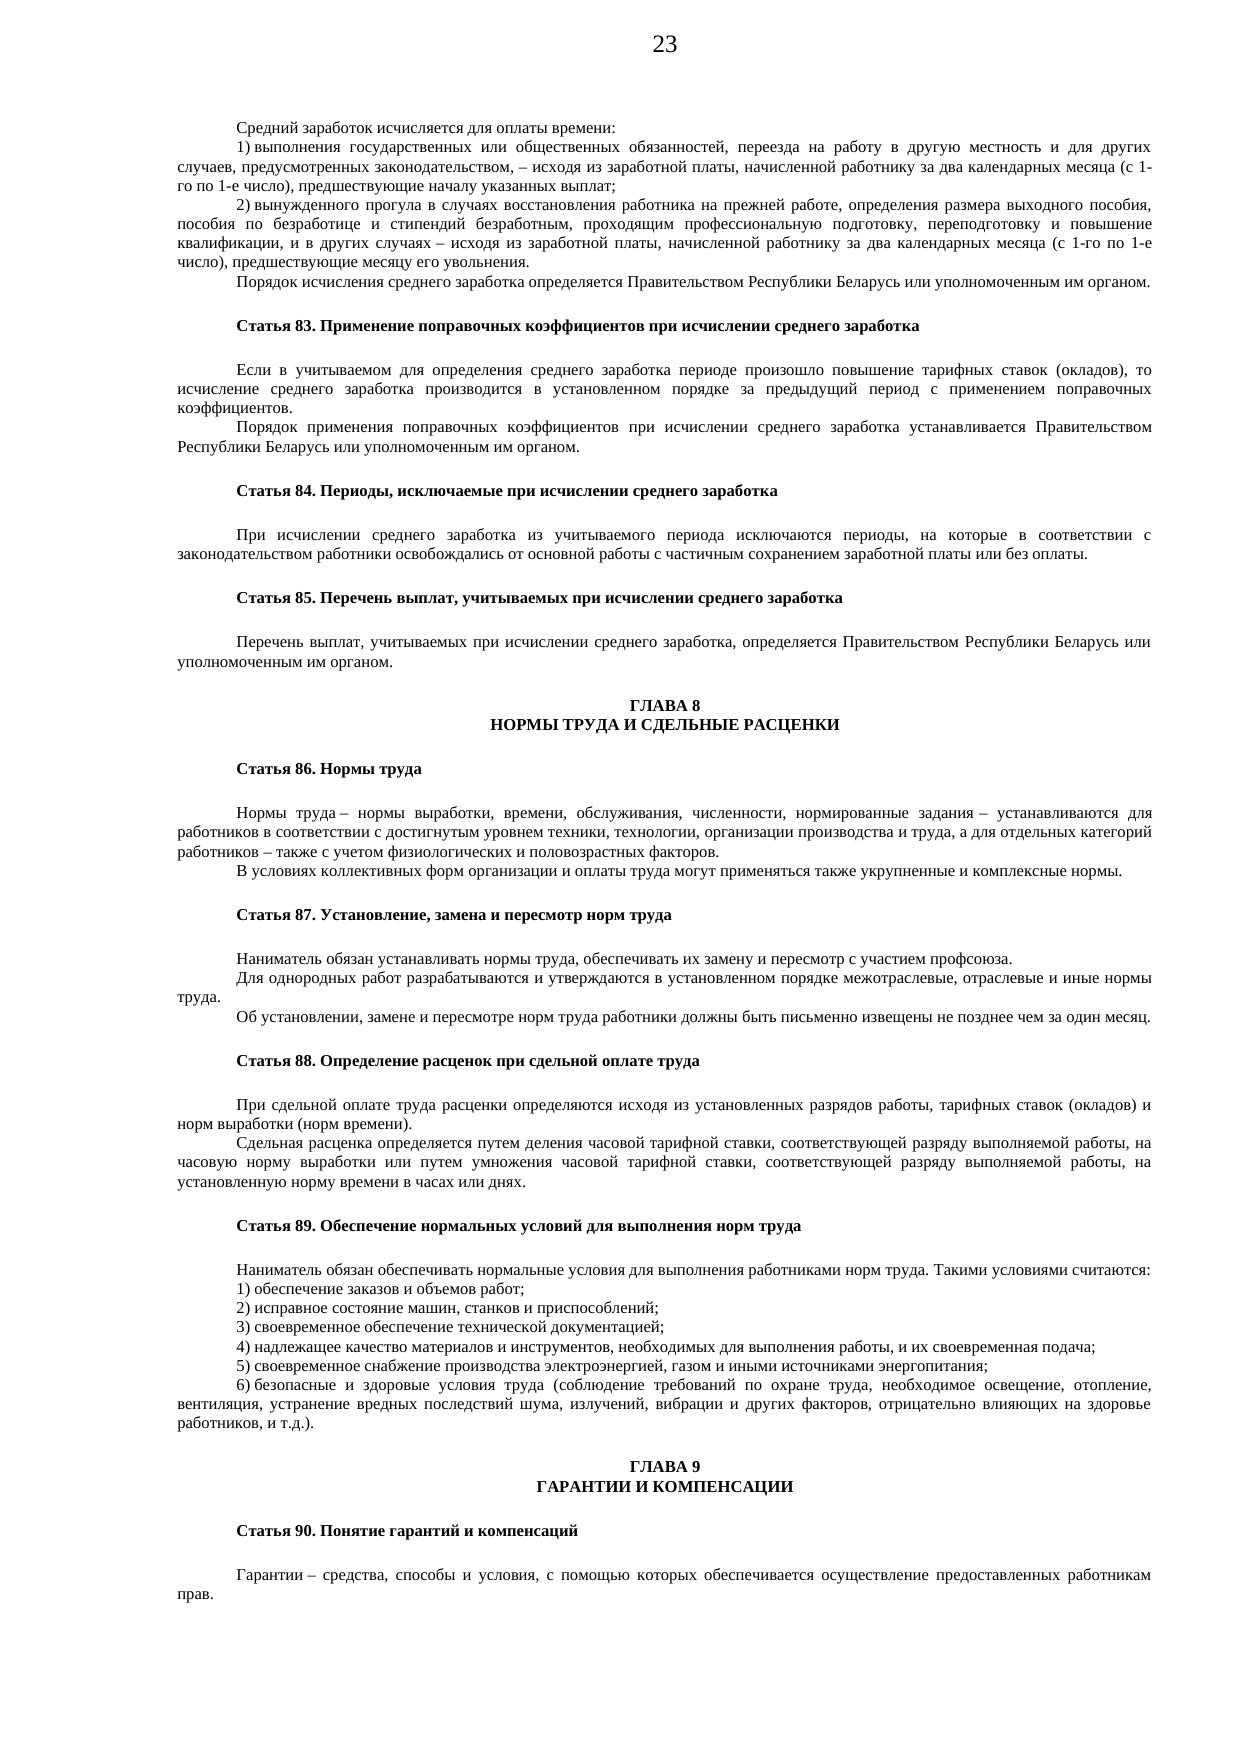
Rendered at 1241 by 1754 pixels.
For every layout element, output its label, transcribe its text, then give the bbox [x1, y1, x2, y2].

text Статья 90. Понятие гарантий и компенсаций [236, 1521, 1153, 1540]
text Средний заработок исчисляется для оплаты времени: [177, 118, 1153, 137]
text 1) выполнения государственных или общественных обязанностей, переезда на работу в другую местность и для других случаев, предусмотренных законодательством, – исходя из заработной платы, начисленной работнику за два календарных месяца (с 1-го по 1-е число), предшествующие началу указанных выплат; [177, 137, 1153, 195]
text Порядок применения поправочных коэффициентов при исчислении среднего заработка устанавливается Правительством Республики Беларусь или уполномоченным им органом. [177, 417, 1153, 456]
text Глава 9 Гарантии и компенсации [177, 1457, 1153, 1496]
text Порядок исчисления среднего заработка определяется Правительством Республики Беларусь или уполномоченным им органом. [177, 271, 1153, 291]
text Наниматель обязан обеспечивать нормальные условия для выполнения работниками норм труда. Такими условиями считаются: [177, 1260, 1153, 1279]
text 2) исправное состояние машин, станков и приспособлений; [177, 1298, 1153, 1317]
text Статья 86. Нормы труда [236, 759, 1153, 778]
text Если в учитываемом для определения среднего заработка периоде произошло повышение тарифных ставок (окладов), то исчисление среднего заработка производится в установленном порядке за предыдущий период с применением поправочных коэффициентов. [177, 360, 1153, 417]
text Перечень выплат, учитываемых при исчислении среднего заработка, определяется Правительством Республики Беларусь или уполномоченным им органом. [177, 632, 1153, 671]
text Сдельная расценка определяется путем деления часовой тарифной ставки, соответствующей разряду выполняемой работы, на часовую норму выработки или путем умножения часовой тарифной ставки, соответствующей разряду выполняемой работы, на установленную норму времени в часах или днях. [177, 1133, 1153, 1191]
text Статья 84. Периоды, исключаемые при исчислении среднего заработка [236, 481, 1153, 500]
text 3) своевременное обеспечение технической документацией; [177, 1317, 1153, 1336]
text При сдельной оплате труда расценки определяются исходя из установленных разрядов работы, тарифных ставок (окладов) и норм выработки (норм времени). [177, 1095, 1153, 1133]
text Наниматель обязан устанавливать нормы труда, обеспечивать их замену и пересмотр с участием профсоюза. [177, 949, 1153, 968]
text 4) надлежащее качество материалов и инструментов, необходимых для выполнения работы, и их своевременная подача; [177, 1336, 1153, 1356]
text Глава 8 Нормы труда и сдельные расценки [177, 696, 1153, 734]
text Гарантии – средства, способы и условия, с помощью которых обеспечивается осуществление предоставленных работникам прав. [177, 1565, 1153, 1603]
text Статья 88. Определение расценок при сдельной оплате труда [236, 1051, 1153, 1070]
text Нормы труда – нормы выработки, времени, обслуживания, численности, нормированные задания – устанавливаются для работников в соответствии с достигнутым уровнем техники, технологии, организации производства и труда, а для отдельных категорий работников – также с учетом физиологических и половозрастных факторов. [177, 803, 1153, 861]
text Об установлении, замене и пересмотре норм труда работники должны быть письменно извещены не позднее чем за один месяц. [177, 1006, 1153, 1026]
text 6) безопасные и здоровые условия труда (соблюдение требований по охране труда, необходимое освещение, отопление, вентиляция, устранение вредных последствий шума, излучений, вибрации и других факторов, отрицательно влияющих на здоровье работников, и т.д.). [177, 1375, 1153, 1432]
text Статья 83. Применение поправочных коэффициентов при исчислении среднего заработка [236, 316, 1153, 335]
text 2) вынужденного прогула в случаях восстановления работника на прежней работе, определения размера выходного пособия, пособия по безработице и стипендий безработным, проходящим профессиональную подготовку, переподготовку и повышение квалификации, и в других случаях – исходя из заработной платы, начисленной работнику за два календарных месяца (с 1-го по 1-е число), предшествующие месяцу его увольнения. [177, 195, 1153, 271]
text В условиях коллективных форм организации и оплаты труда могут применяться также укрупненные и комплексные нормы. [177, 861, 1153, 880]
text При исчислении среднего заработка из учитываемого периода исключаются периоды, на которые в соответствии с законодательством работники освобождались от основной работы с частичным сохранением заработной платы или без оплаты. [177, 525, 1153, 563]
text Статья 87. Установление, замена и пересмотр норм труда [236, 905, 1153, 924]
text Для однородных работ разрабатываются и утверждаются в установленном порядке межотраслевые, отраслевые и иные нормы труда. [177, 968, 1153, 1006]
text Статья 89. Обеспечение нормальных условий для выполнения норм труда [236, 1216, 1153, 1235]
text 5) своевременное снабжение производства электроэнергией, газом и иными источниками энергопитания; [177, 1356, 1153, 1375]
text Статья 85. Перечень выплат, учитываемых при исчислении среднего заработка [236, 588, 1153, 607]
text 1) обеспечение заказов и объемов работ; [177, 1279, 1153, 1298]
